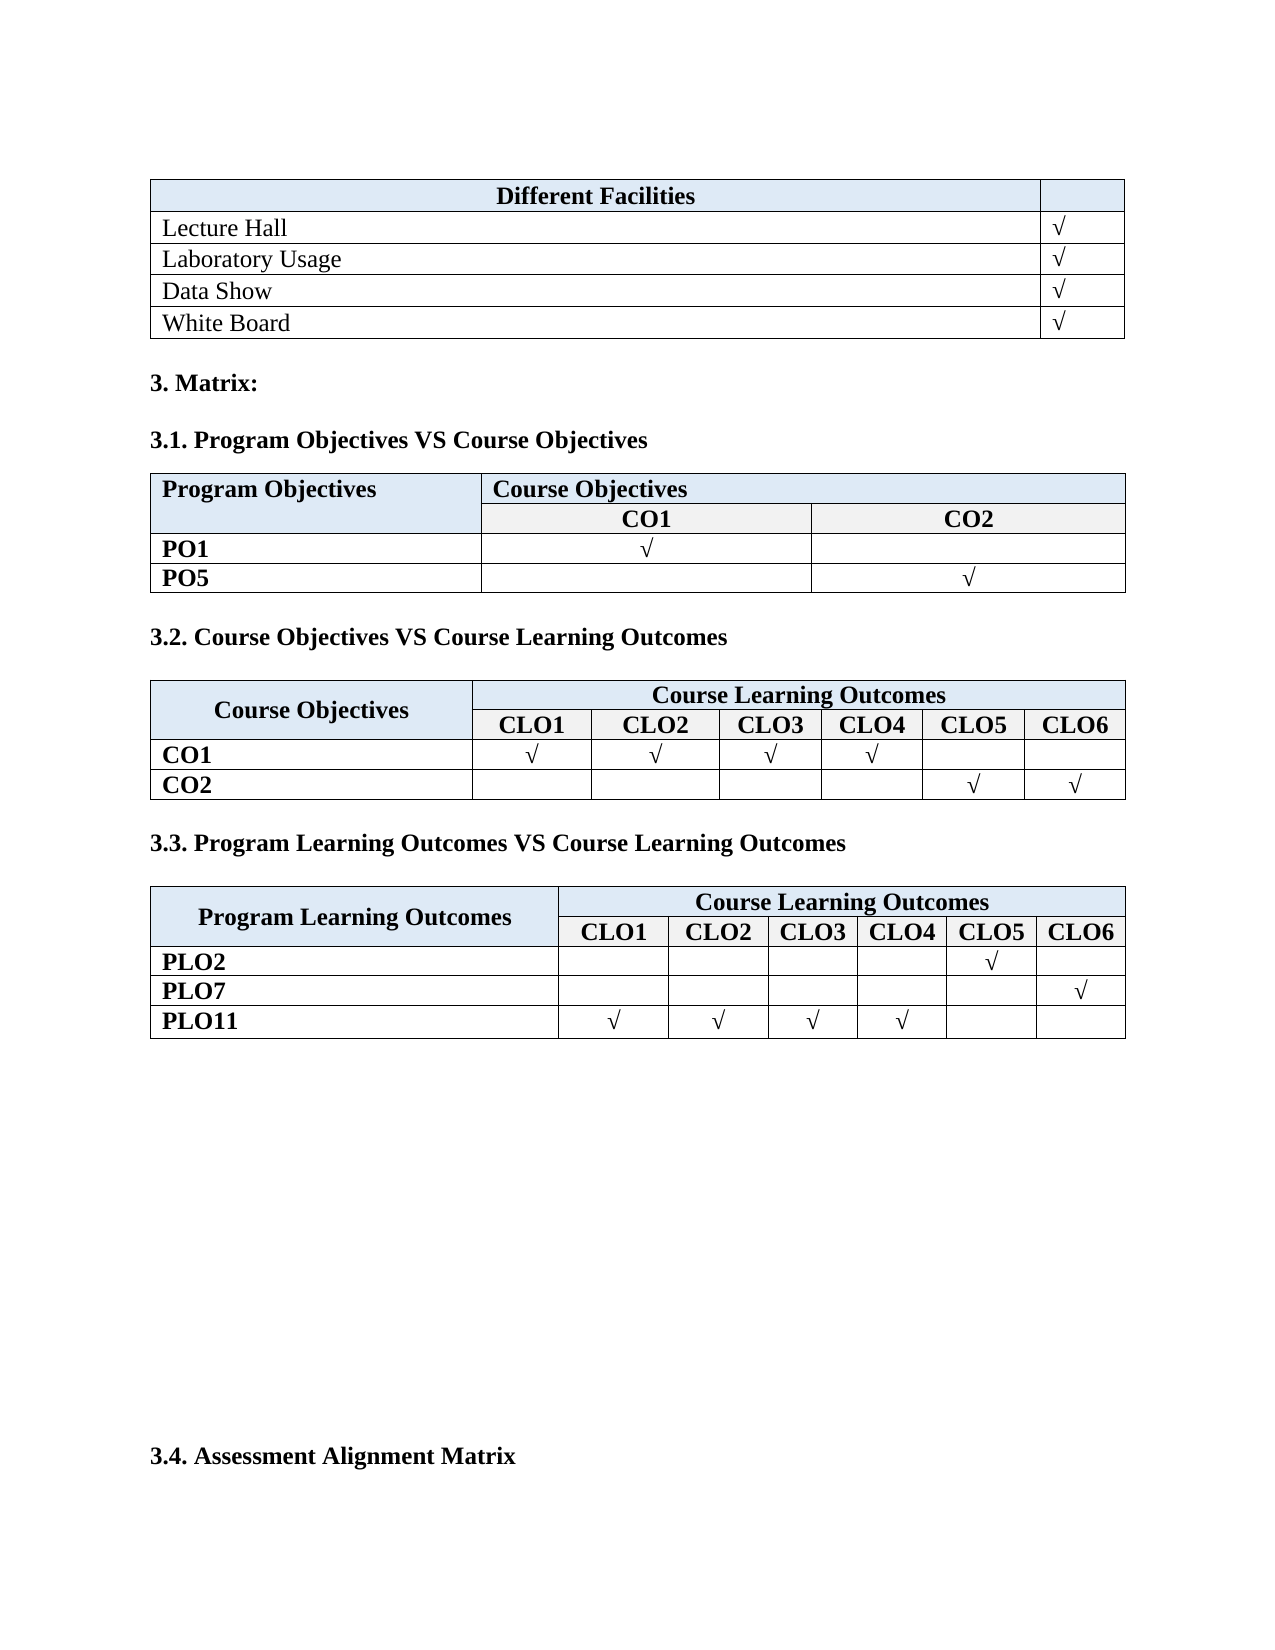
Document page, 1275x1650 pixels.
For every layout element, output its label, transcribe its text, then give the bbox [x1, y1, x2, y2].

table_cell CO2 [151, 770, 472, 799]
table_cell CO1 [151, 740, 472, 769]
table_cell √ [1041, 212, 1124, 242]
table_cell [812, 534, 1125, 562]
table_cell CLO5 [923, 710, 1024, 739]
table_cell √ [559, 1006, 668, 1038]
table_cell CLO2 [669, 917, 768, 946]
table_cell CLO4 [858, 917, 946, 946]
text 3.2. Course Objectives VS Course Learning Outcomes [150, 622, 1125, 651]
table_cell [822, 770, 922, 799]
text 3.4. Assessment Alignment Matrix [150, 1441, 1125, 1470]
table_cell √ [592, 740, 719, 769]
table_header Course Learning Outcomes [473, 681, 1125, 709]
table_cell CLO3 [720, 710, 821, 739]
table_cell PO1 [151, 534, 481, 562]
table_cell [669, 976, 768, 1005]
table_cell [592, 770, 719, 799]
text 3. Matrix: [150, 368, 1125, 397]
table_cell PLO11 [151, 1006, 558, 1038]
table_cell √ [1041, 275, 1124, 306]
table_header Course Learning Outcomes [559, 887, 1125, 916]
table_cell [769, 976, 857, 1005]
table_header Program Learning Outcomes [151, 887, 558, 946]
table_cell [559, 947, 668, 975]
table_cell PLO2 [151, 947, 558, 975]
table_cell √ [669, 1006, 768, 1038]
table_cell [769, 947, 857, 975]
table_cell CLO3 [769, 917, 857, 946]
table_cell √ [720, 740, 821, 769]
table_cell Laboratory Usage [151, 244, 1040, 274]
table_cell [559, 976, 668, 1005]
table_cell √ [1041, 244, 1124, 274]
table_cell √ [473, 740, 591, 769]
text 3.1. Program Objectives VS Course Objectives [150, 425, 1125, 454]
table_cell [947, 1006, 1036, 1038]
table_cell CO2 [812, 504, 1125, 533]
table_header Program Objectives [151, 474, 481, 533]
table_cell [482, 564, 811, 592]
table_cell Lecture Hall [151, 212, 1040, 242]
table_cell √ [858, 1006, 946, 1038]
table_cell PO5 [151, 564, 481, 592]
table_cell √ [947, 947, 1036, 975]
table_cell [858, 947, 946, 975]
table_cell √ [1041, 307, 1124, 338]
table_cell [669, 947, 768, 975]
table_cell [1025, 740, 1125, 769]
table_cell White Board [151, 307, 1040, 338]
table_cell [923, 740, 1024, 769]
table_cell √ [923, 770, 1024, 799]
table_cell CLO1 [473, 710, 591, 739]
table_cell √ [1037, 976, 1125, 1005]
table_cell CLO4 [822, 710, 922, 739]
table_cell √ [482, 534, 811, 562]
table_header [1041, 180, 1124, 211]
text 3.3. Program Learning Outcomes VS Course Learning Outcomes [150, 828, 1125, 857]
table_cell CLO2 [592, 710, 719, 739]
table_cell CLO6 [1037, 917, 1125, 946]
table_cell [858, 976, 946, 1005]
table_header Course Objectives [151, 681, 472, 739]
table_cell √ [769, 1006, 857, 1038]
table_cell [1037, 947, 1125, 975]
table_cell [947, 976, 1036, 1005]
table_header Different Facilities [151, 180, 1040, 211]
table_cell CLO1 [559, 917, 668, 946]
table_cell √ [822, 740, 922, 769]
table_cell CLO6 [1025, 710, 1125, 739]
table_cell CO1 [482, 504, 811, 533]
table_cell [1037, 1006, 1125, 1038]
table_cell √ [1025, 770, 1125, 799]
table_cell CLO5 [947, 917, 1036, 946]
table_cell Data Show [151, 275, 1040, 306]
table_cell [473, 770, 591, 799]
table_cell [720, 770, 821, 799]
table_header Course Objectives [482, 474, 1125, 503]
table_cell PLO7 [151, 976, 558, 1005]
table_cell √ [812, 564, 1125, 592]
